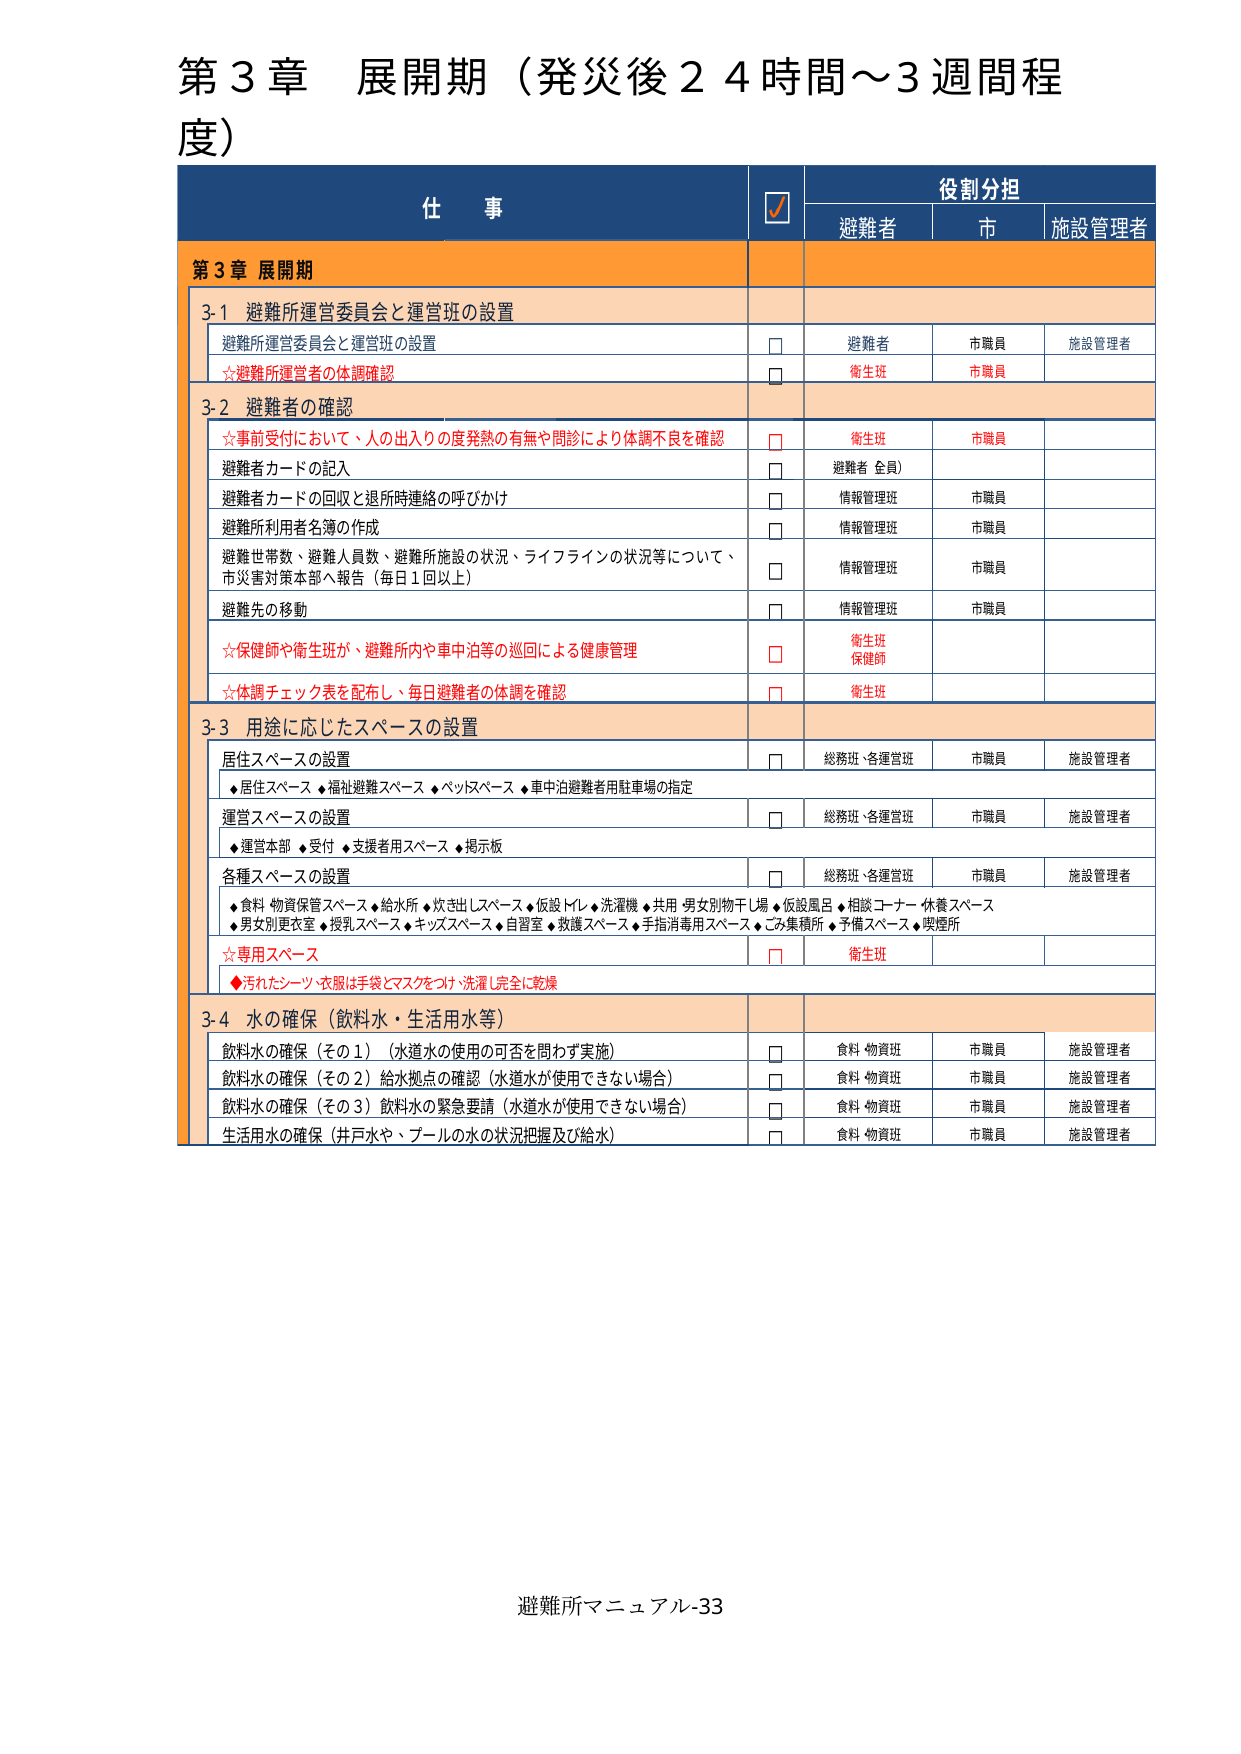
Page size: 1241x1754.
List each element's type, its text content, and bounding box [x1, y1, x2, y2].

text 第３章 展開期（発災後２４時間～3週間程度） [177, 44, 1063, 165]
